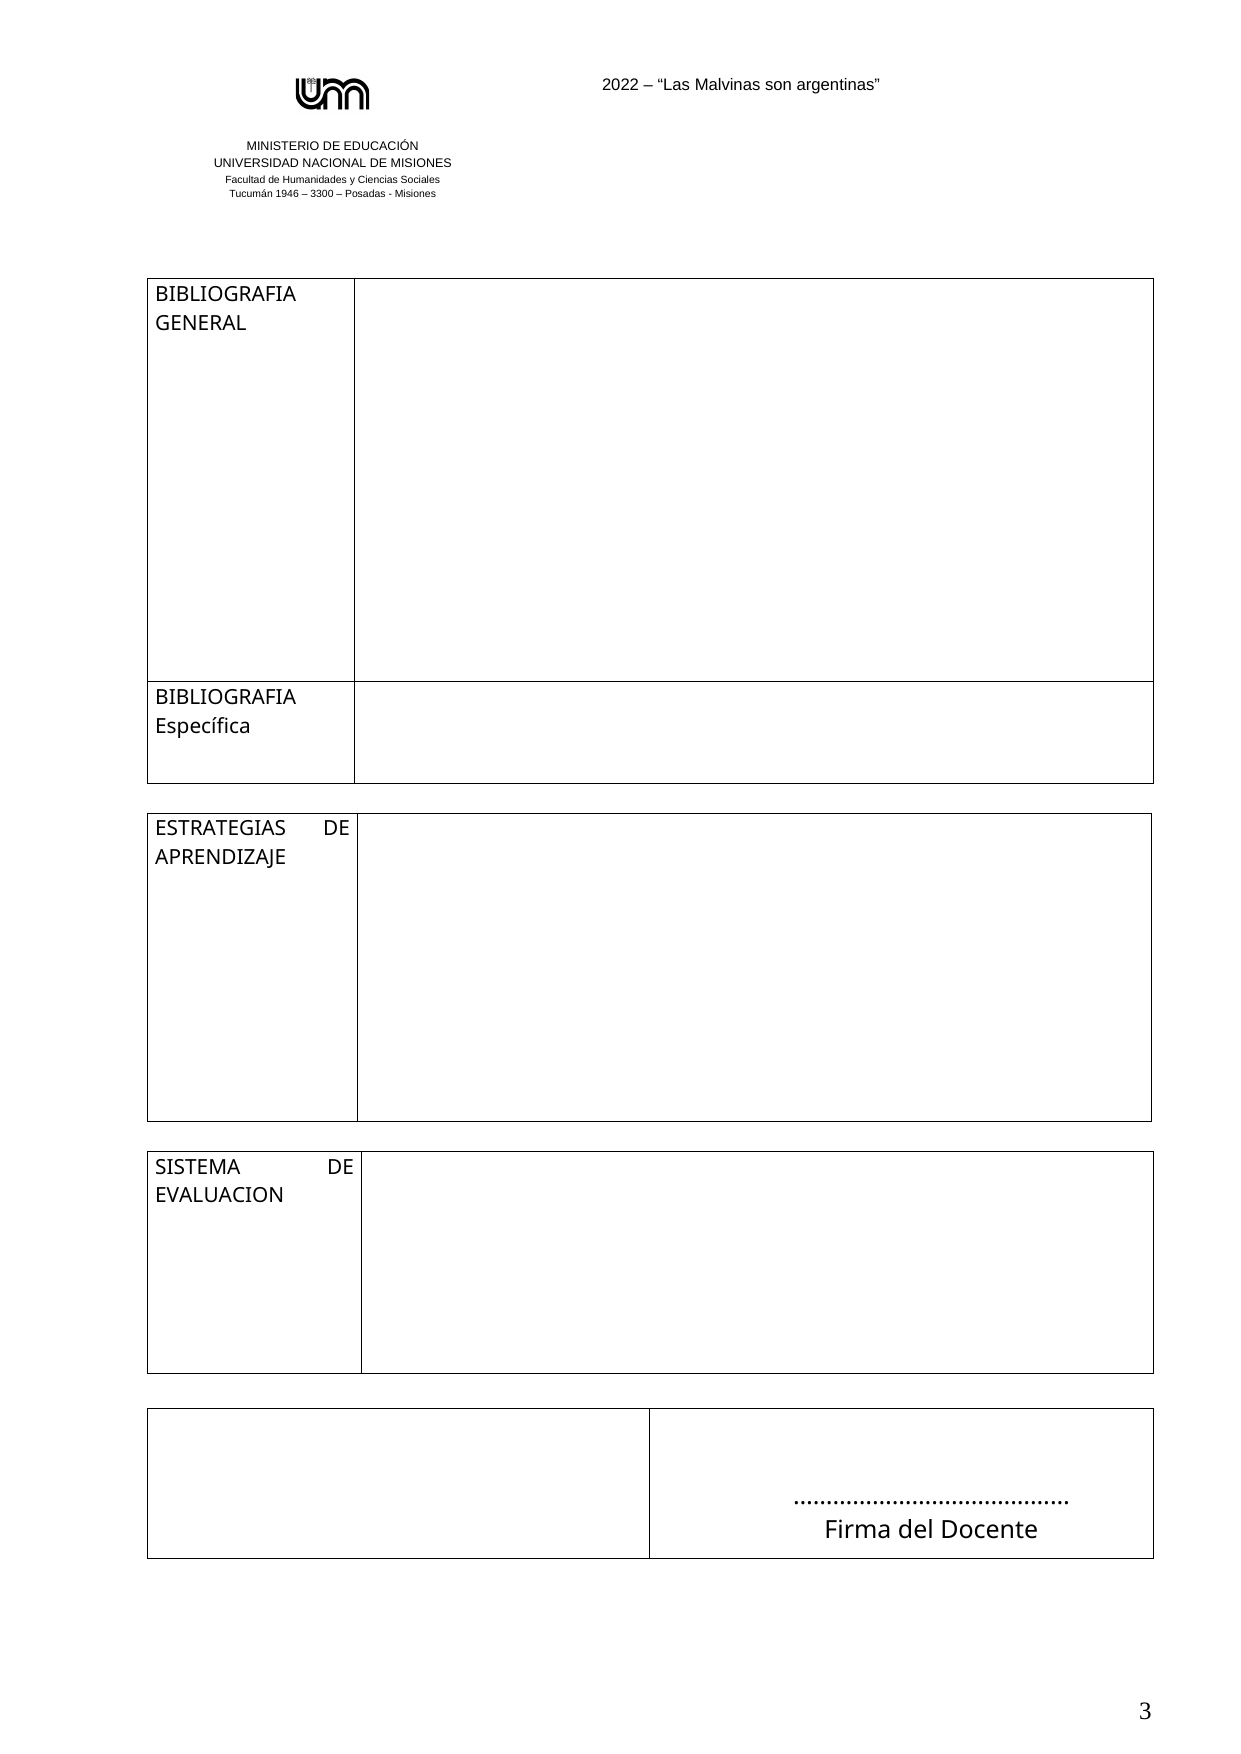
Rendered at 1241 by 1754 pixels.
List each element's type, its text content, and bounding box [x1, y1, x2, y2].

table_header [358, 814, 1151, 1121]
table_header [355, 279, 1153, 681]
table_header [362, 1152, 1153, 1373]
table_header BIBLIOGRAFIA GENERAL [148, 279, 354, 681]
table_header …………………………………… Firma del Docente [650, 1409, 1153, 1558]
table_cell [355, 682, 1153, 783]
table_header SISTEMA DE EVALUACION [148, 1152, 361, 1373]
table_header [148, 1409, 649, 1558]
picture [295, 75, 370, 114]
table_header ESTRATEGIAS DE APRENDIZAJE [148, 814, 357, 1121]
table_cell BIBLIOGRAFIA Específica [148, 682, 354, 783]
